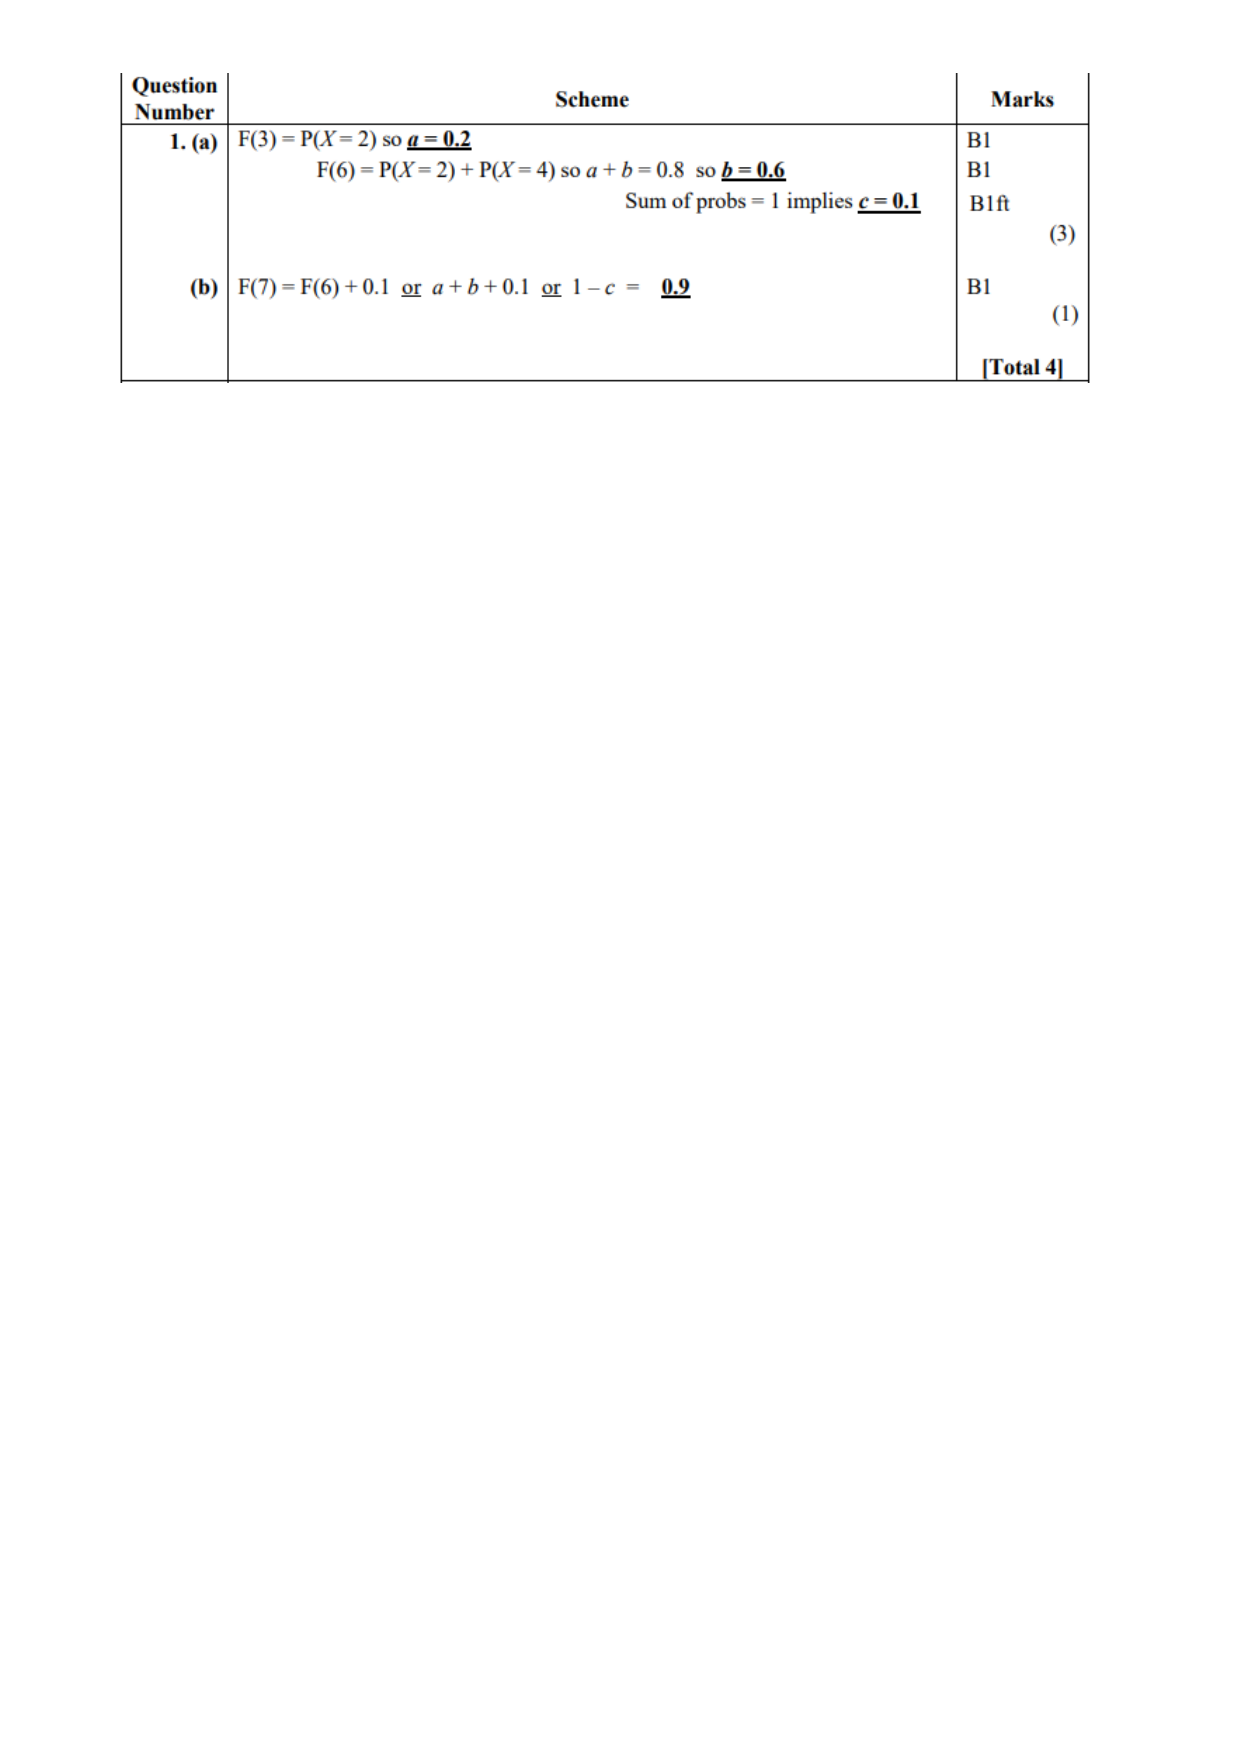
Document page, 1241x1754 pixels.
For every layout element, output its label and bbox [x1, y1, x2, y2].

picture [118, 73, 1091, 383]
